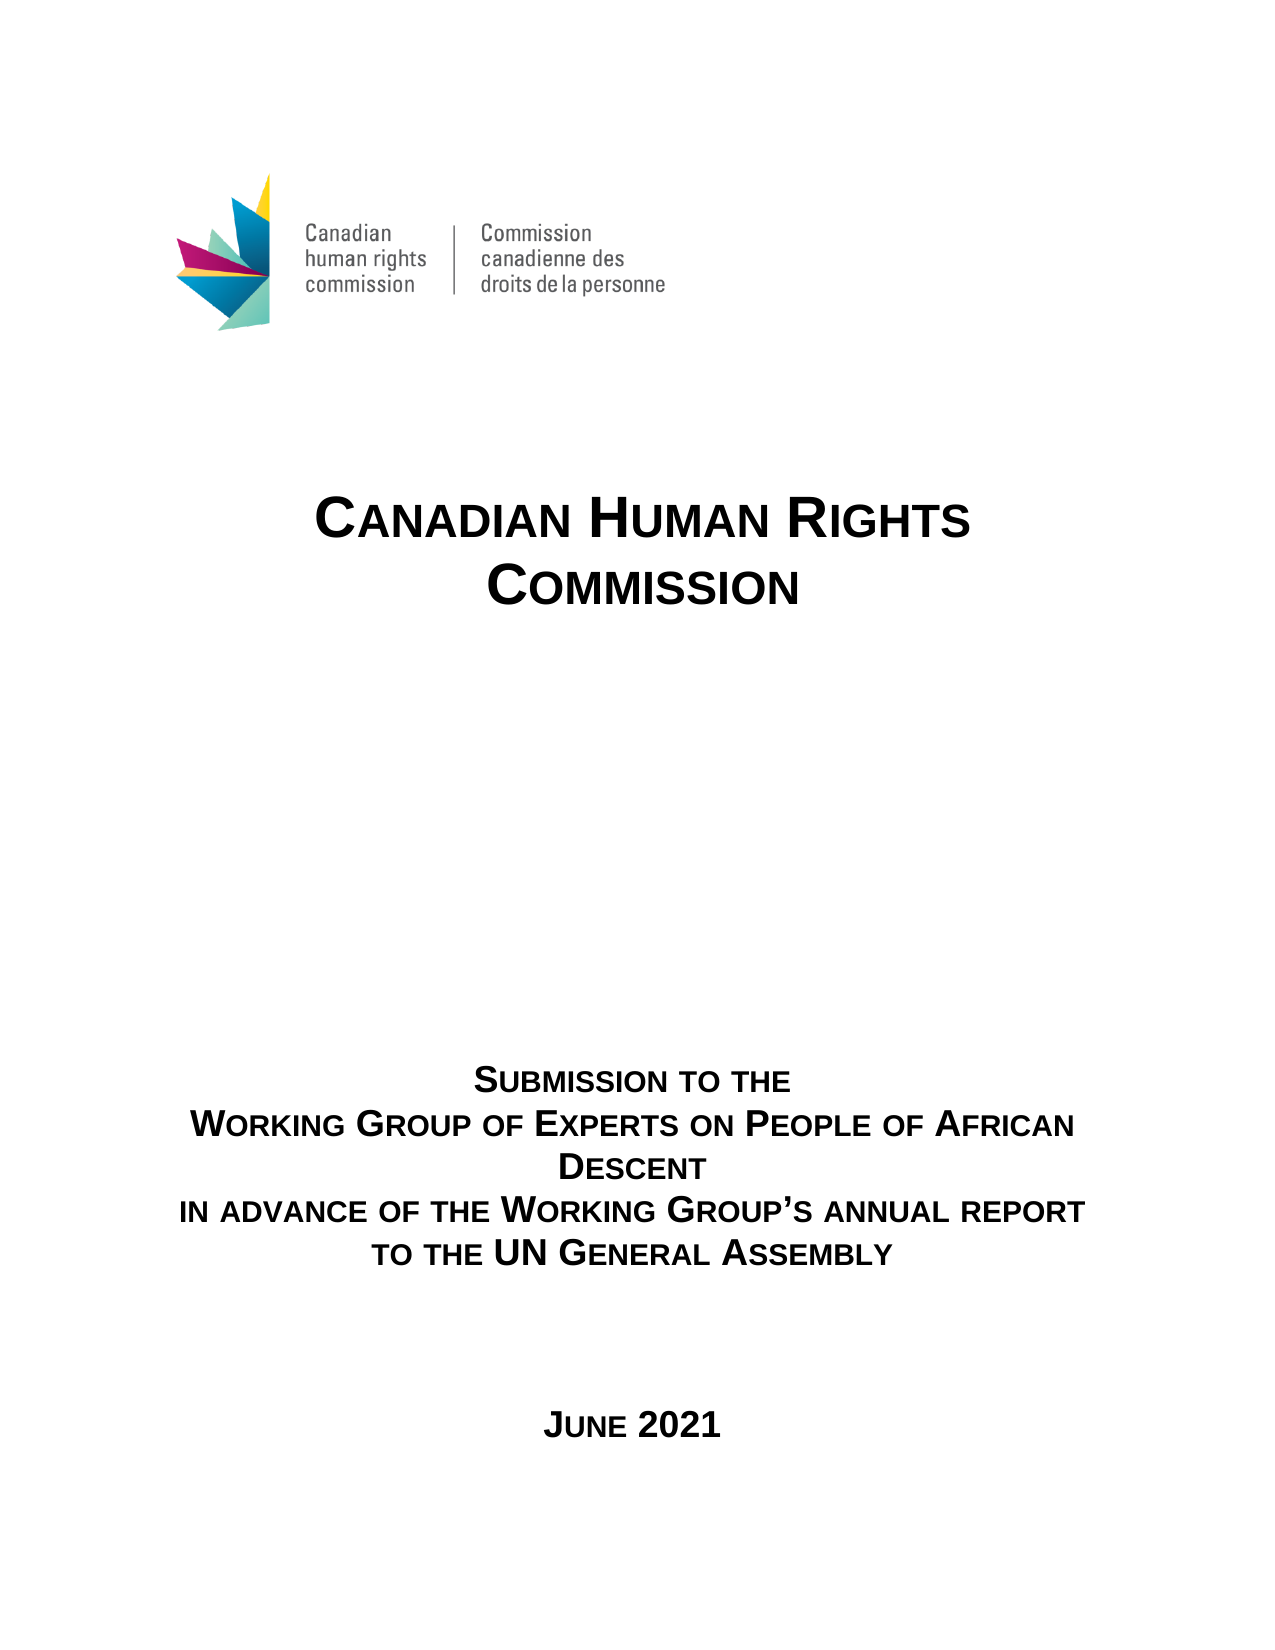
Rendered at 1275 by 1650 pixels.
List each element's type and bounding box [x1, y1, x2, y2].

picture [150, 150, 693, 351]
